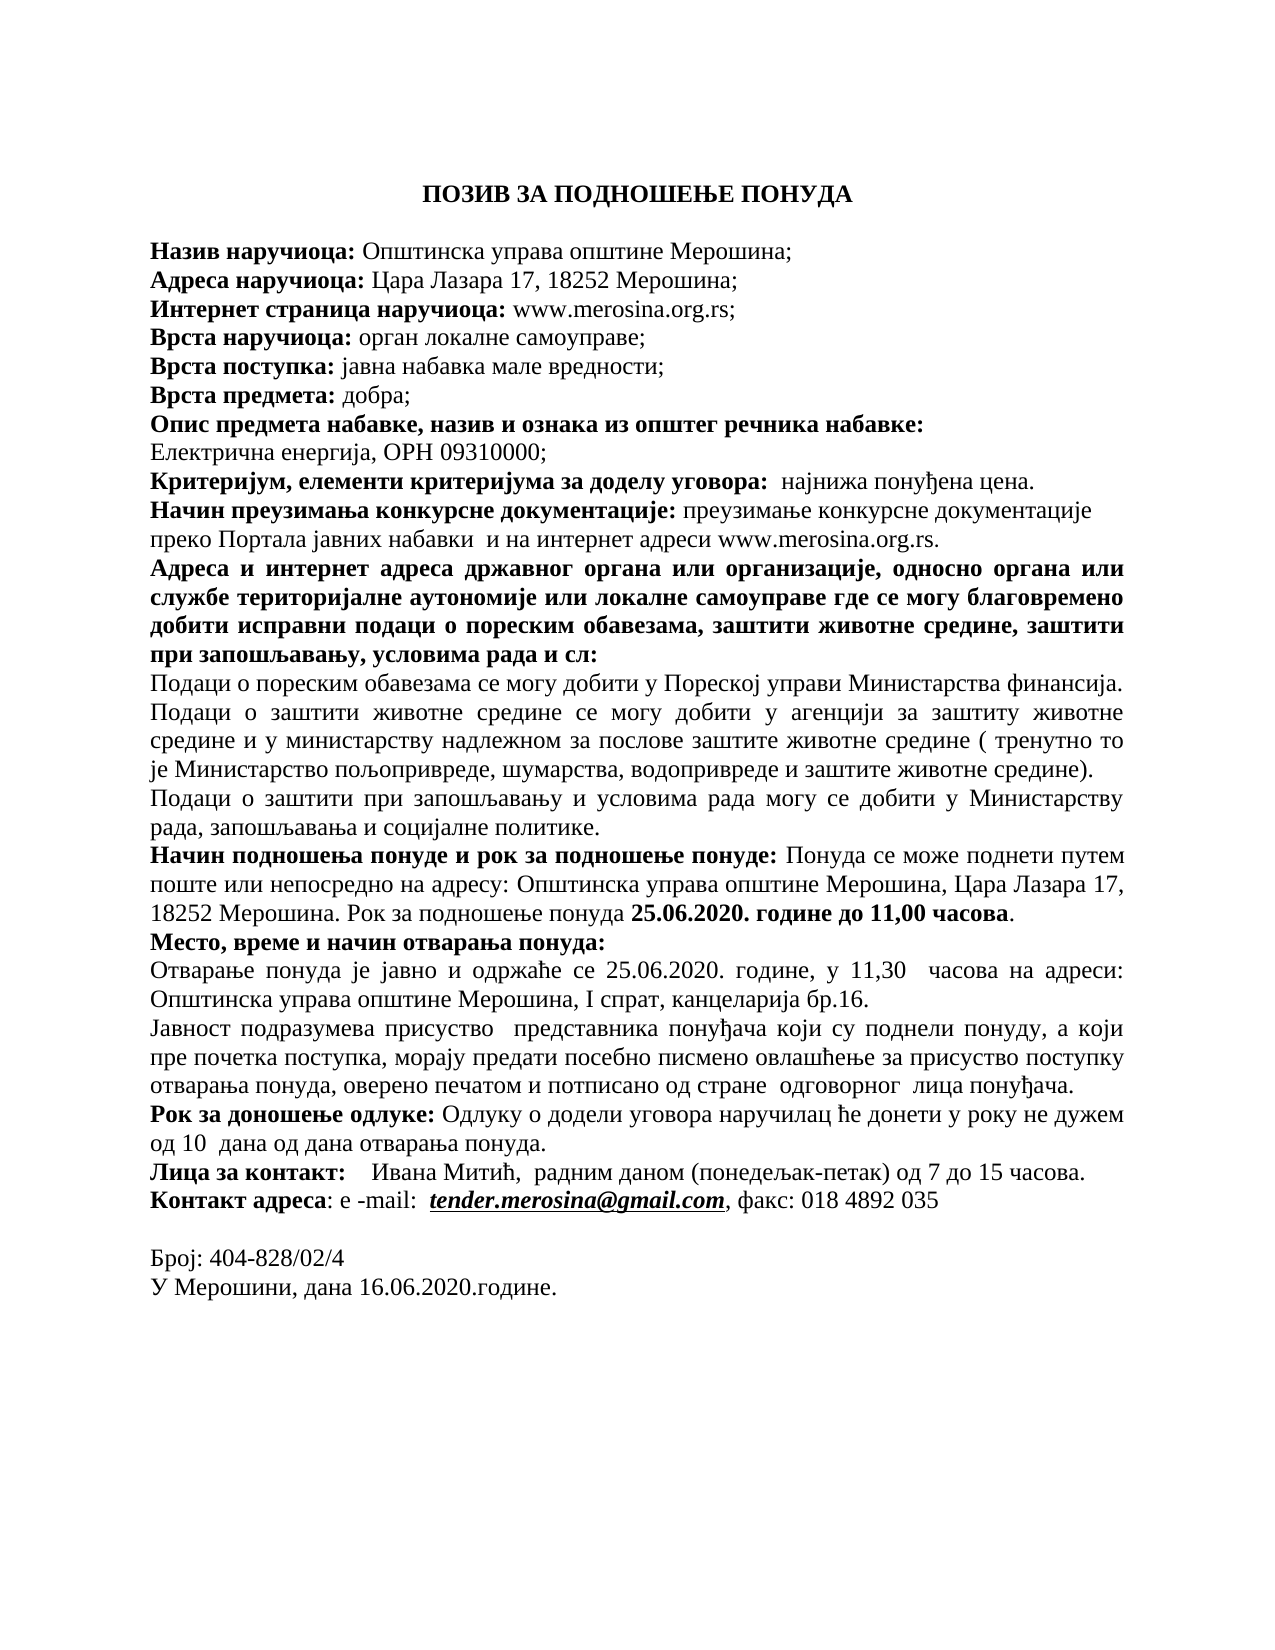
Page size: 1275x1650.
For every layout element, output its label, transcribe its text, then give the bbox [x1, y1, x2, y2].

text Врста поступка: јавна набавка мале вредности; [150, 351, 1125, 380]
text Адреса наручиоца: Цара Лазара 17, 18252 Мерошина; [150, 265, 1125, 294]
text Место, време и начин отварања понуда: [150, 927, 1125, 955]
text Лица за контакт: Ивана Митић, радним даном (понедељак-петак) од 7 до 15 часова. [150, 1157, 1125, 1186]
text Адресa и интернет адресa државног органа или организације, односно органа или службе територијалне аутономије или локалне самоуправе где се могу благовремено добити исправни подаци о пореским обавезама, заштити животне средине, заштити при запошљавању, условима рада и сл: [150, 553, 1125, 668]
text Назив наручиоца: Општинска управа општине Мерошина; [150, 236, 1125, 265]
text Опис предмета набавке, назив и ознака из општег речника набавке: [150, 409, 1125, 437]
text Врста наручиоца: орган локалне самоуправе; [150, 322, 1125, 351]
text Контакт адреса: е -mail: tender.merosina@gmail.com, факс: 018 4892 035 [150, 1186, 1125, 1214]
text Начин преузимања конкурсне документације: преузимање конкурсне документације преко Портала јавних набавки и на интернет адреси www.merosina.org.rs. [150, 495, 1125, 553]
text ПОЗИВ ЗА ПОДНОШЕЊЕ ПОНУДА [150, 179, 1125, 207]
text Интернет страница наручиоца: www.merosina.org.rs; [150, 294, 1125, 322]
text Начин подношења понуде и рок за подношење понуде: Понуда се може поднети путем поште или непосредно на адресу: Општинска управа општине Мерошина, Цара Лазара 17, 18252 Мерошина. Рок за подношење понуда 25.06.2020. године до 11,00 часова. [150, 840, 1125, 927]
text Број: 404-828/02/4 [150, 1243, 1125, 1272]
text Подаци о заштити животне средине се могу добити у агенцији за заштиту животне средине и у министарству надлежном за послове заштите животне средине ( тренутно то је Министарство пољопривреде, шумарства, водопривреде и заштите животне средине). [150, 697, 1125, 783]
text Подаци о пореским обавезама се могу добити у Пореској управи Министарства финансија. [150, 668, 1125, 697]
text Електрична енергија, ОРН 09310000; [150, 437, 1125, 466]
text Рок за доношење одлуке: Одлуку о додели уговора наручилац ће донети у року не дужем од 10 дана од дана отварања понуда. [150, 1099, 1125, 1157]
text Подаци о заштити при запошљавању и условима рада могу се добити у Министарству рада, запошљавања и социјалне политике. [150, 783, 1125, 840]
text Јавност подразумева присуство представника понуђача који су поднели понуду, а који пре почетка поступка, морају предати посебно писмено овлашћење за присуство поступку отварања понуда, оверено печатом и потписано од стране одговорног лица понуђача. [150, 1013, 1125, 1099]
text У Мерошини, дана 16.06.2020.године. [150, 1272, 1125, 1301]
text Критеријум, елементи критеријума за доделу уговора: најнижа понуђена цена. [150, 466, 1125, 495]
text Отварање понуда је јавно и одржаће се 25.06.2020. године, у 11,30 часова на адреси: Општинска управа општине Мерошина, I спрат, канцеларија бр.16. [150, 955, 1125, 1013]
text Врста предмета: добра; [150, 380, 1125, 409]
